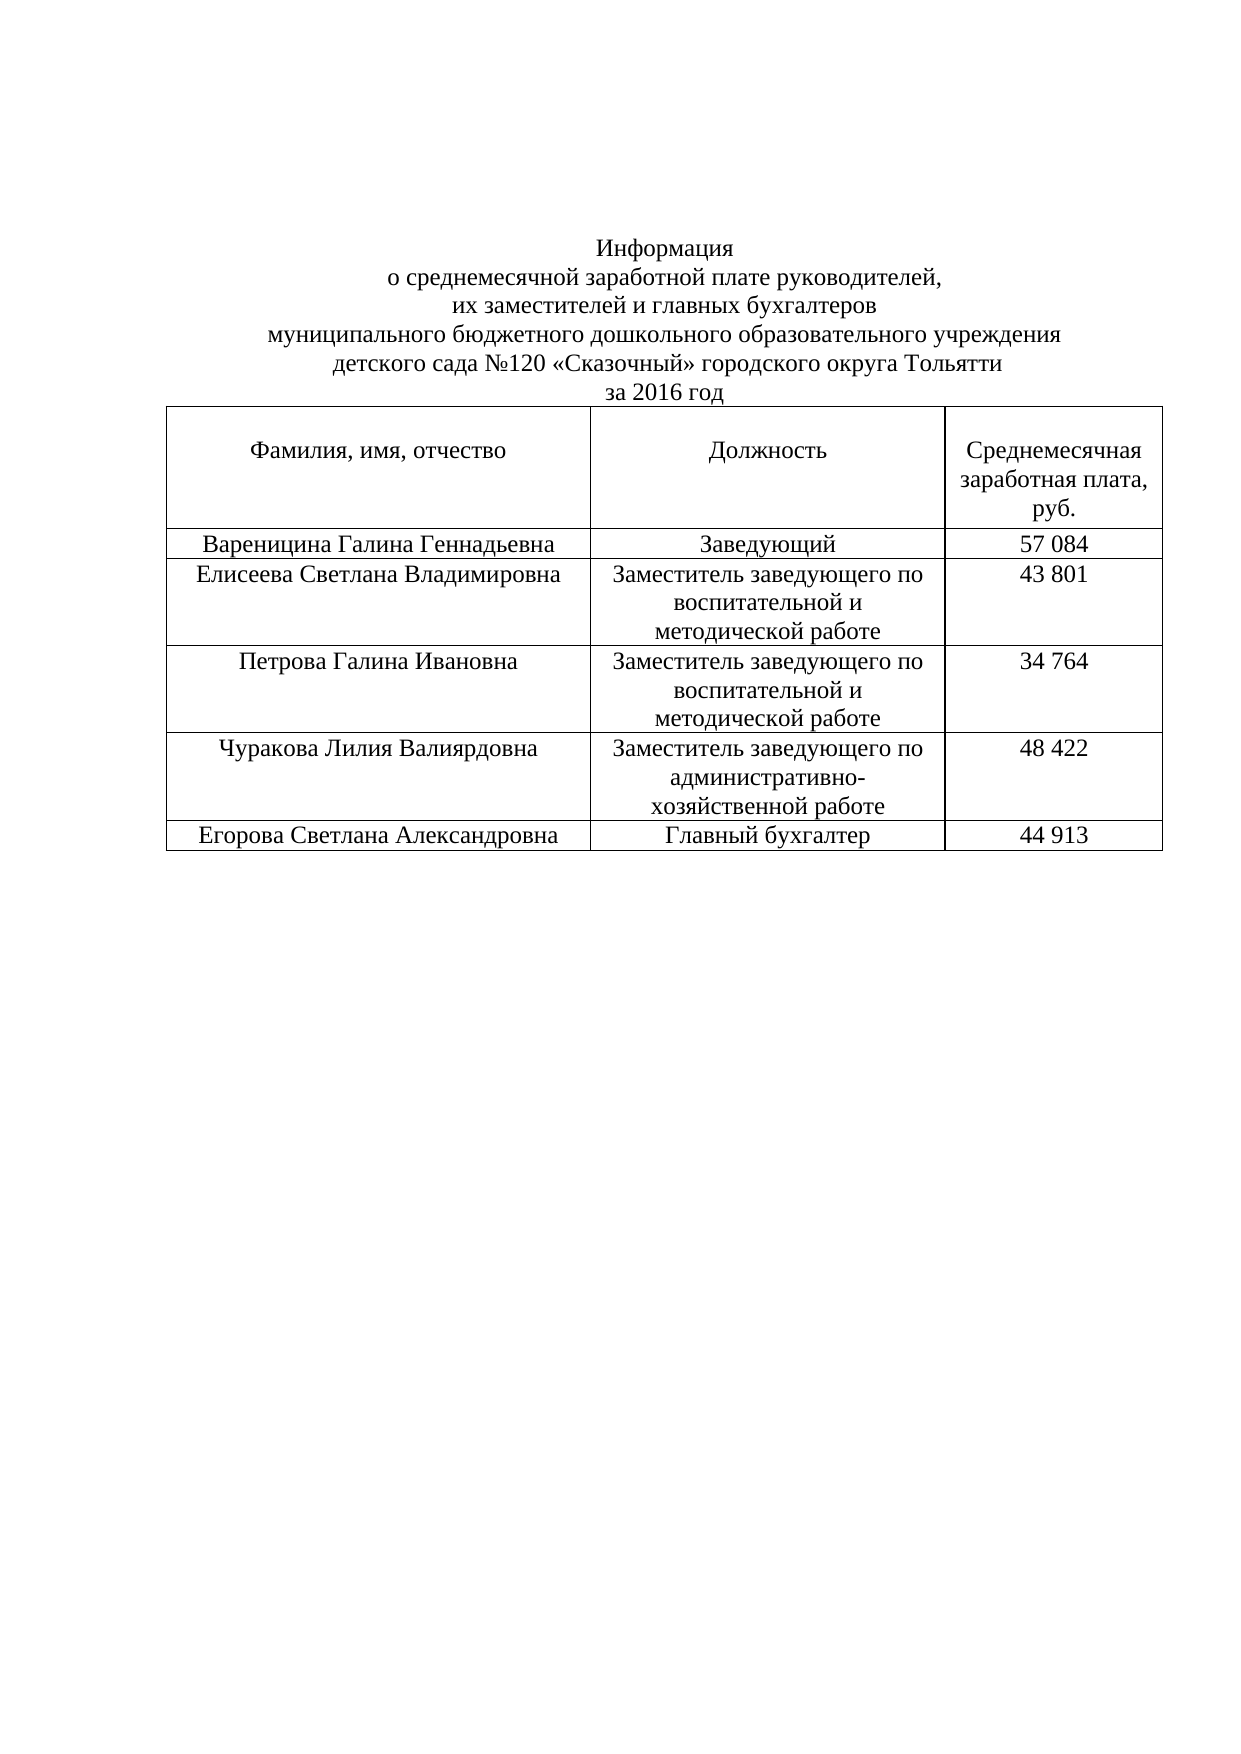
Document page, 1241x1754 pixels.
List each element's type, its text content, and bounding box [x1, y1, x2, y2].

text о среднемесячной заработной плате руководителей, [177, 262, 1152, 291]
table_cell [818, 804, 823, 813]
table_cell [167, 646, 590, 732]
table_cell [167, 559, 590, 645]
text муниципального бюджетного дошкольного образовательного учреждения [177, 319, 1152, 348]
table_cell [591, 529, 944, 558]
text детского сада №120 «Сказочный» городского округа Тольятти [177, 348, 1152, 377]
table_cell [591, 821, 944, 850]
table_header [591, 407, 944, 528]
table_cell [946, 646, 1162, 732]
text за 2016 год [177, 377, 1152, 406]
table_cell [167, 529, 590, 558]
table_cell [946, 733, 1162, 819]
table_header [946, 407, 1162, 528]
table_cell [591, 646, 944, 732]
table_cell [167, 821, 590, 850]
text Информация [177, 233, 1152, 262]
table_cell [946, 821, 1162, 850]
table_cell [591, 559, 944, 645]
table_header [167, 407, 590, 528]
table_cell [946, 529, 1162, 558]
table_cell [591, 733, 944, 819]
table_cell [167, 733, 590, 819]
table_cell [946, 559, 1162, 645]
text их заместителей и главных бухгалтеров [177, 291, 1152, 319]
